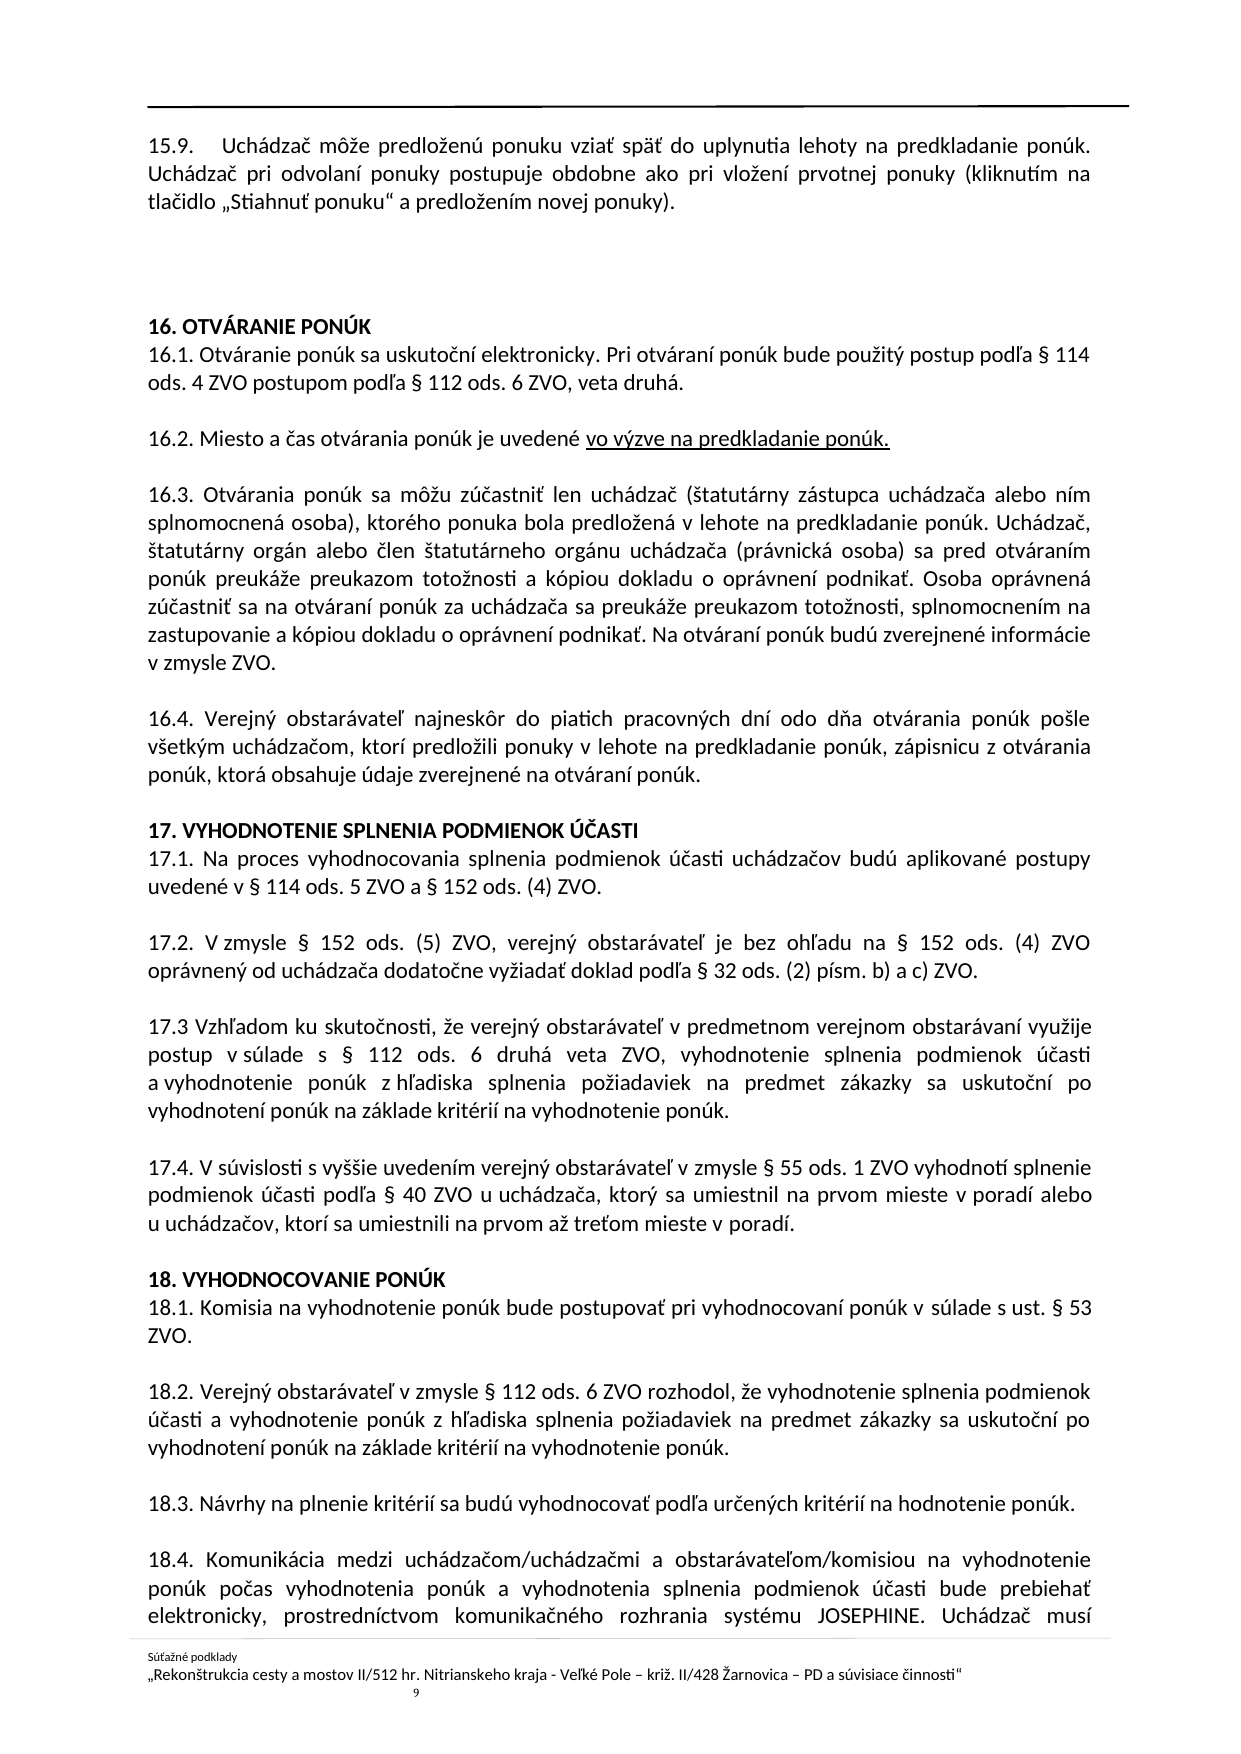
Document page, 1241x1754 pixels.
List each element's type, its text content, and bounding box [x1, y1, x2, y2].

text 17.4. V súvislosti s vyššie uvedením verejný obstarávateľ v zmysle § 55 ods. 1 ZVO vyhodnotí splnenie podmienok účasti podľa § 40 ZVO u uchádzača, ktorý sa umiestnil na prvom mieste v poradí alebo u uchádzačov, ktorí sa umiestnili na prvom až treťom mieste v poradí. [148, 1153, 1092, 1237]
text 16.3. Otvárania ponúk sa môžu zúčastniť len uchádzač (štatutárny zástupca uchádzača alebo ním splnomocnená osoba), ktorého ponuka bola predložená v lehote na predkladanie ponúk. Uchádzač, štatutárny orgán alebo člen štatutárneho orgánu uchádzača (právnická osoba) sa pred otváraním ponúk preukáže preukazom totožnosti a kópiou dokladu o oprávnení podnikať. Osoba oprávnená zúčastniť sa na otváraní ponúk za uchádzača sa preukáže preukazom totožnosti, splnomocnením na zastupovanie a kópiou dokladu o oprávnení podnikať. Na otváraní ponúk budú zverejnené informácie v zmysle ZVO. [148, 480, 1092, 676]
text 17.2. V zmysle § 152 ods. (5) ZVO, verejný obstarávateľ je bez ohľadu na § 152 ods. (4) ZVO oprávnený od uchádzača dodatočne vyžiadať doklad podľa § 32 ods. (2) písm. b) a c) ZVO. [148, 928, 1092, 984]
text 16. OTVÁRANIE PONÚK [148, 312, 1092, 340]
text 16.4. Verejný obstarávateľ najneskôr do piatich pracovných dní odo dňa otvárania ponúk pošle všetkým uchádzačom, ktorí predložili ponuky v lehote na predkladanie ponúk, zápisnicu z otvárania ponúk, ktorá obsahuje údaje zverejnené na otváraní ponúk. [148, 704, 1092, 788]
text 17.3 Vzhľadom ku skutočnosti, že verejný obstarávateľ v predmetnom verejnom obstarávaní využije postup v súlade s § 112 ods. 6 druhá veta ZVO, vyhodnotenie splnenia podmienok účasti a vyhodnotenie ponúk z hľadiska splnenia požiadaviek na predmet zákazky sa uskutoční po vyhodnotení ponúk na základe kritérií na vyhodnotenie ponúk. [148, 1012, 1092, 1124]
text 18.2. Verejný obstarávateľ v zmysle § 112 ods. 6 ZVO rozhodol, že vyhodnotenie splnenia podmienok účasti a vyhodnotenie ponúk z hľadiska splnenia požiadaviek na predmet zákazky sa uskutoční po vyhodnotení ponúk na základe kritérií na vyhodnotenie ponúk. [148, 1377, 1092, 1461]
text 18.3. Návrhy na plnenie kritérií sa budú vyhodnocovať podľa určených kritérií na hodnotenie ponúk. [148, 1489, 1092, 1517]
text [148, 1546, 1092, 1630]
text 16.1. Otváranie ponúk sa uskutoční elektronicky. Pri otváraní ponúk bude použitý postup podľa § 114 ods. 4 ZVO postupom podľa § 112 ods. 6 ZVO, veta druhá. [148, 340, 1092, 396]
text 15.9. Uchádzač môže predloženú ponuku vziať späť do uplynutia lehoty na predkladanie ponúk. Uchádzač pri odvolaní ponuky postupuje obdobne ako pri vložení prvotnej ponuky (kliknutím na tlačidlo „Stiahnuť ponuku“ a predložením novej ponuky). [148, 131, 1092, 215]
text 17. VYHODNOTENIE SPLNENIA PODMIENOK ÚČASTI [148, 816, 1092, 844]
text 18. VYHODNOCOVANIE PONÚK [148, 1265, 1092, 1293]
subtitle 17.1. Na proces vyhodnocovania splnenia podmienok účasti uchádzačov budú aplikované postupy uvedené v § 114 ods. 5 ZVO a § 152 ods. (4) ZVO. [148, 844, 1092, 900]
text 18.1. Komisia na vyhodnotenie ponúk bude postupovať pri vyhodnocovaní ponúk v súlade s ust. § 53 ZVO. [148, 1293, 1092, 1349]
text 16.2. Miesto a čas otvárania ponúk je uvedené vo výzve na predkladanie ponúk. [148, 424, 1092, 452]
